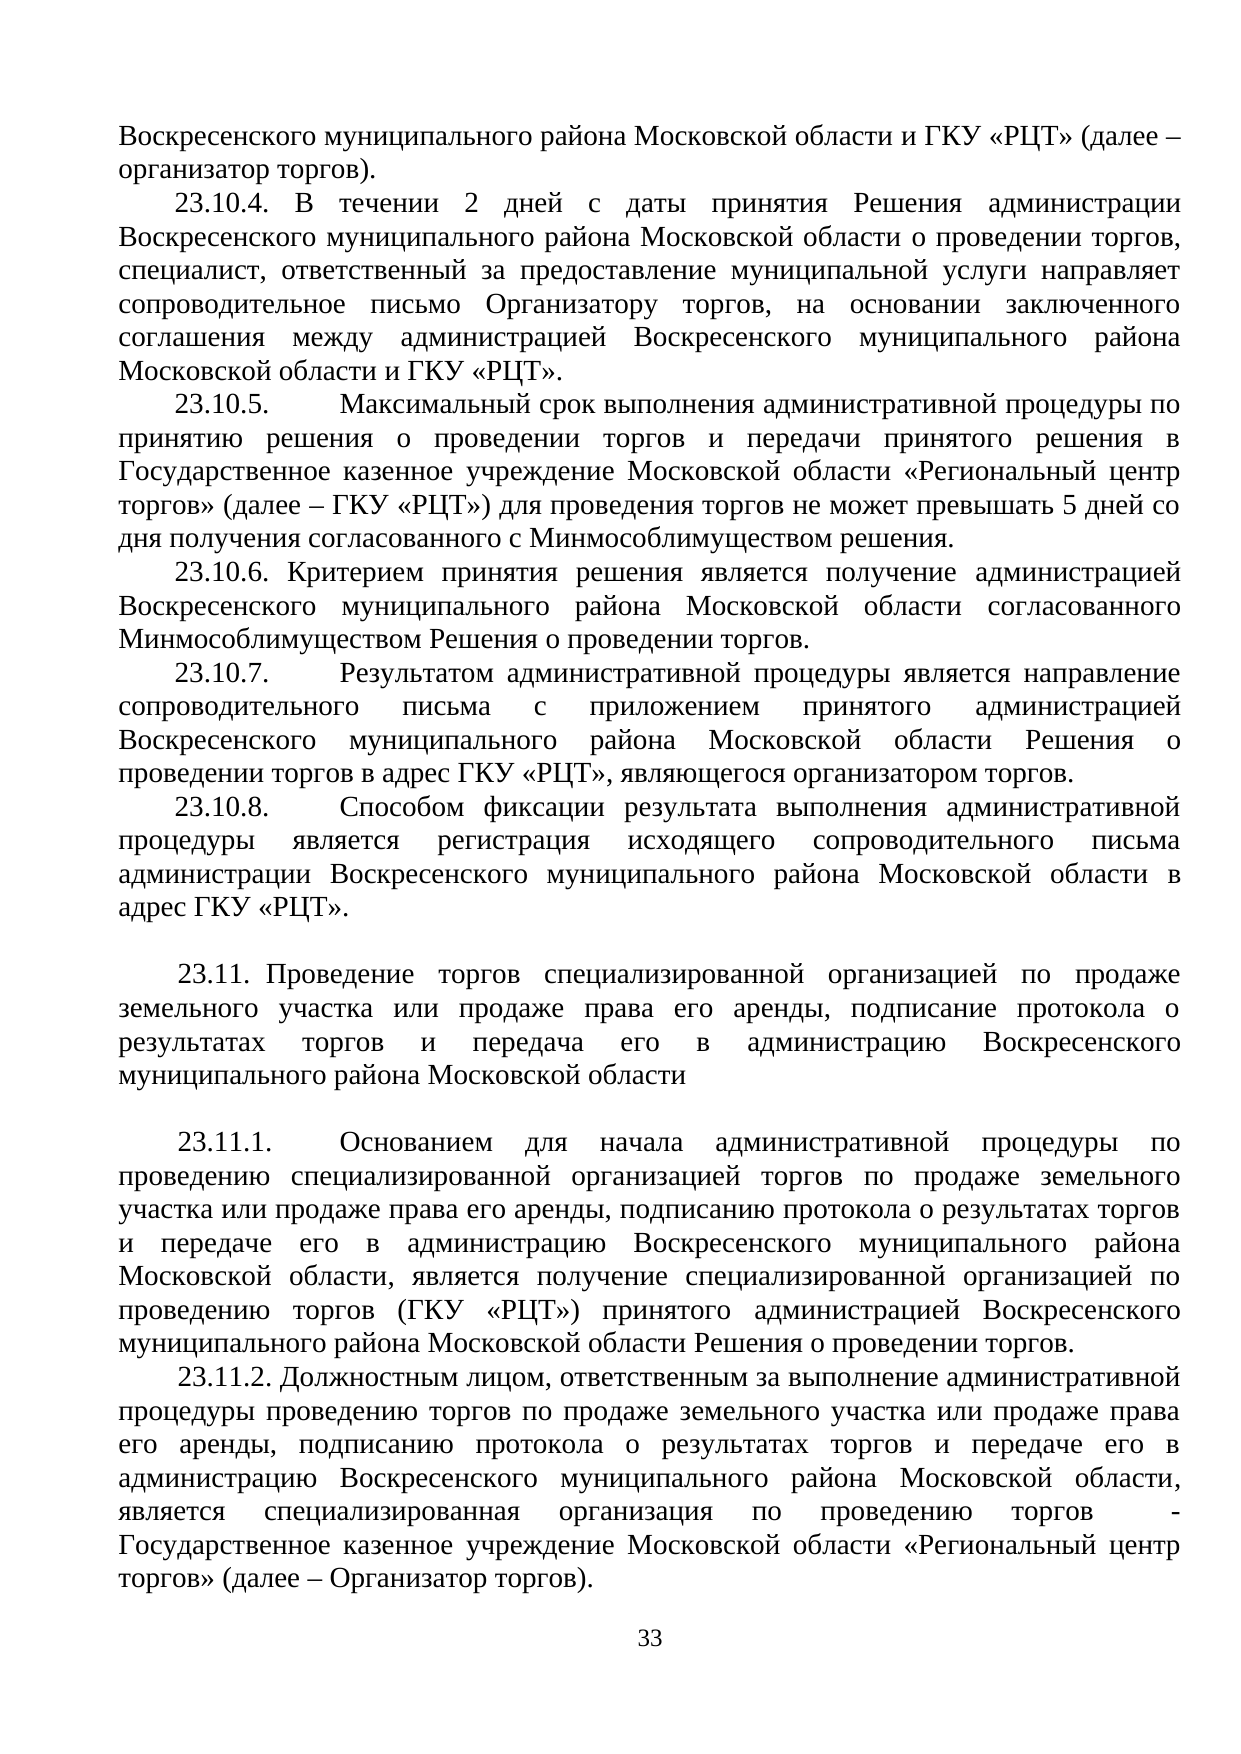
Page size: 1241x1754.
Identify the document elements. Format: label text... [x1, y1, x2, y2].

text 23.11.1. Основанием для начала административной процедуры по проведению специализированной организацией торгов по продаже земельного участка или продаже права его аренды, подписанию протокола о результатах торгов и передаче его в администрацию Воскресенского муниципального района Московской области, является получение специализированной организацией по проведению торгов (ГКУ «РЦТ») принятого администрацией Воскресенского муниципального района Московской области Решения о проведении торгов. [118, 1124, 1181, 1359]
text 23.10.4. В течении 2 дней с даты принятия Решения администрации Воскресенского муниципального района Московской области о проведении торгов, специалист, ответственный за предоставление муниципальной услуги направляет сопроводительное письмо Организатору торгов, на основании заключенного соглашения между администрацией Воскресенского муниципального района Московской области и ГКУ «РЦТ». [118, 185, 1181, 386]
text 23.10.5. Максимальный срок выполнения административной процедуры по принятию решения о проведении торгов и передачи принятого решения в Государственное казенное учреждение Московской области «Региональный центр торгов» (далее – ГКУ «РЦТ») для проведения торгов не может превышать 5 дней со дня получения согласованного с Минмособлимуществом решения. [118, 386, 1181, 554]
text 23.10.6. Критерием принятия решения является получение администрацией Воскресенского муниципального района Московской области согласованного Минмособлимуществом Решения о проведении торгов. [118, 554, 1181, 655]
text 23.10.8. Способом фиксации результата выполнения административной процедуры является регистрация исходящего сопроводительного письма администрации Воскресенского муниципального района Московской области в адрес ГКУ «РЦТ». [118, 789, 1181, 923]
list Проведение торгов специализированной организацией по продаже земельного участка или продаже права его аренды, подписание протокола о результатах торгов и передача его в администрацию Воскресенского муниципального района Московской области [118, 957, 1181, 1091]
text 23.11.2. Должностным лицом, ответственным за выполнение административной процедуры проведению торгов по продаже земельного участка или продаже права его аренды, подписанию протокола о результатах торгов и передаче его в администрацию Воскресенского муниципального района Московской области, является специализированная организация по проведению торгов - Государственное казенное учреждение Московской области «Региональный центр торгов» (далее – Организатор торгов). [118, 1359, 1181, 1594]
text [118, 118, 1181, 185]
text 23.10.7. Результатом административной процедуры является направление сопроводительного письма с приложением принятого администрацией Воскресенского муниципального района Московской области Решения о проведении торгов в адрес ГКУ «РЦТ», являющегося организатором торгов. [118, 655, 1181, 789]
